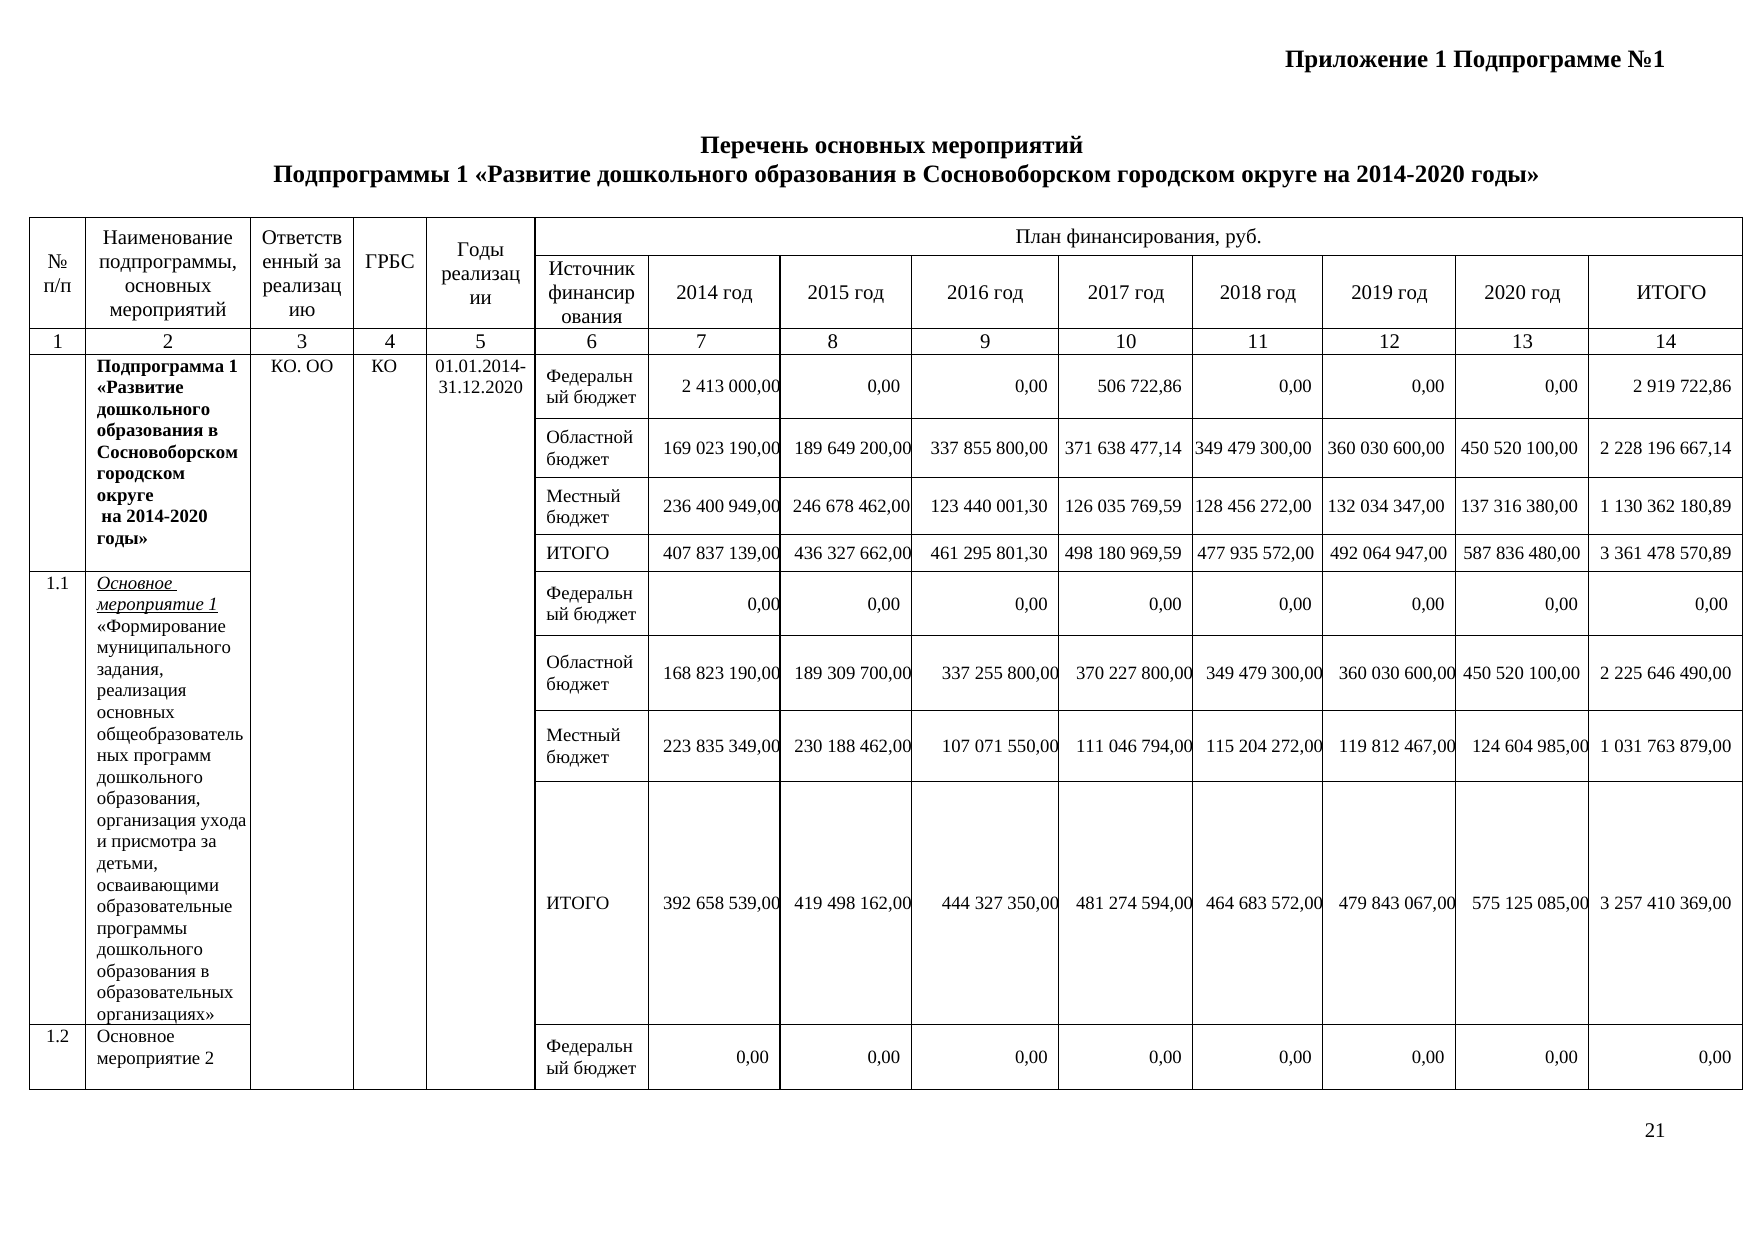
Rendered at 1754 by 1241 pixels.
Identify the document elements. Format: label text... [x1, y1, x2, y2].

table_cell 575 125 085,00 [1456, 782, 1588, 1024]
table_cell 436 327 662,00 [781, 535, 911, 571]
table_cell 2 225 646 490,00 [1589, 636, 1742, 709]
table_cell 12 [1323, 329, 1455, 353]
table_cell 246 678 462,00 [781, 478, 911, 534]
text Перечень основных мероприятий [118, 131, 1665, 159]
table_cell 10 [1059, 329, 1192, 353]
table_cell 2017 год [1059, 256, 1192, 328]
table_header Наименование подпрограммы, основных мероприятий [86, 218, 250, 328]
table_cell 481 274 594,00 [1059, 782, 1192, 1024]
table_cell 407 837 139,00 [649, 535, 779, 571]
table_cell 01.01.2014- 31.12.2020 [427, 355, 534, 1088]
table_cell 450 520 100,00 [1456, 419, 1588, 477]
table_cell 4 [354, 329, 426, 353]
table_cell 3 [251, 329, 353, 353]
table_cell 189 309 700,00 [781, 636, 911, 709]
table_cell КО [354, 355, 426, 1088]
table_cell 0,00 [781, 572, 911, 635]
table_cell 479 843 067,00 [1323, 782, 1455, 1024]
table_cell 360 030 600,00 [1323, 636, 1455, 709]
table_cell 461 295 801,30 [912, 535, 1058, 571]
table_cell Федеральный бюджет [536, 572, 648, 635]
table_cell 464 683 572,00 [1193, 782, 1322, 1024]
table_header ГРБС [354, 218, 426, 328]
table_cell 230 188 462,00 [781, 711, 911, 781]
table_cell 124 604 985,00 [1456, 711, 1588, 781]
table_cell 2 413 000,00 [649, 355, 779, 418]
table_cell 0,00 [1193, 355, 1322, 418]
table_header Годы реализации [427, 218, 534, 328]
table_cell 371 638 477,14 [1059, 419, 1192, 477]
table_header № п/п [30, 218, 85, 328]
table_cell 587 836 480,00 [1456, 535, 1588, 571]
table_cell 0,00 [781, 355, 911, 418]
table_cell ИТОГО [1589, 256, 1742, 328]
table_cell 13 [1456, 329, 1588, 353]
table_cell 2016 год [912, 256, 1058, 328]
table_cell 126 035 769,59 [1059, 478, 1192, 534]
table_cell Местный бюджет [536, 711, 648, 781]
table_cell 137 316 380,00 [1456, 478, 1588, 534]
table_cell 9 [912, 329, 1058, 353]
table_cell 3 361 478 570,89 [1589, 535, 1742, 571]
table_cell 1 [30, 329, 85, 353]
table_cell 337 255 800,00 [912, 636, 1058, 709]
table_cell 419 498 162,00 [781, 782, 911, 1024]
table_cell 169 023 190,00 [649, 419, 779, 477]
table_cell 1.1 [30, 572, 85, 1024]
table_header Ответств енный за реализацию [251, 218, 353, 328]
table_cell ИТОГО [536, 535, 648, 571]
table_cell [30, 355, 85, 571]
table_cell 5 [427, 329, 534, 353]
table_cell Областной бюджет [536, 636, 648, 709]
table_cell 0,00 [1589, 572, 1742, 635]
table_cell 2019 год [1323, 256, 1455, 328]
table_cell 8 [781, 329, 911, 353]
table_cell 0,00 [1059, 572, 1192, 635]
table_cell 349 479 300,00 [1193, 636, 1322, 709]
table_cell 11 [1193, 329, 1322, 353]
table_cell 506 722,86 [1059, 355, 1192, 418]
table_cell 128 456 272,00 [1193, 478, 1322, 534]
table_cell 236 400 949,00 [649, 478, 779, 534]
table_cell 0,00 [1456, 572, 1588, 635]
table_cell 123 440 001,30 [912, 478, 1058, 534]
table_cell 132 034 347,00 [1323, 478, 1455, 534]
table_cell ИТОГО [536, 782, 648, 1024]
table_cell Основное мероприятие 1 «Формирование муниципального задания, реализация основных общеобразовательных программ дошкольного образования, организация ухода и присмотра за детьми, осваивающими образовательные программы дошкольного образования в образовательных организациях» [86, 572, 250, 1024]
table_cell 2014 год [649, 256, 779, 328]
table_cell 444 327 350,00 [912, 782, 1058, 1024]
table_cell 2020 год [1456, 256, 1588, 328]
table_cell Федеральный бюджет [536, 1025, 648, 1088]
table_cell 0,00 [1193, 572, 1322, 635]
table_cell 498 180 969,59 [1059, 535, 1192, 571]
table_cell 349 479 300,00 [1193, 419, 1322, 477]
table_cell 0,00 [912, 1025, 1058, 1088]
table_cell 0,00 [1323, 1025, 1455, 1088]
table_cell 360 030 600,00 [1323, 419, 1455, 477]
table_cell 0,00 [1456, 355, 1588, 418]
table_cell Федеральный бюджет [536, 355, 648, 418]
table_cell 7 [649, 329, 779, 353]
table_cell 477 935 572,00 [1193, 535, 1322, 571]
table_cell 0,00 [1323, 572, 1455, 635]
table_cell 111 046 794,00 [1059, 711, 1192, 781]
table_cell 6 [536, 329, 648, 353]
table_cell 0,00 [1589, 1025, 1742, 1088]
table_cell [86, 1025, 250, 1088]
table_cell 337 855 800,00 [912, 419, 1058, 477]
table_cell 168 823 190,00 [649, 636, 779, 709]
table_cell 14 [1589, 329, 1742, 353]
text Подпрограммы 1 «Развитие дошкольного образования в Сосновоборском городском округе на 2014-2020 годы» [148, 159, 1665, 188]
table_cell 3 257 410 369,00 [1589, 782, 1742, 1024]
table_cell 0,00 [912, 355, 1058, 418]
table_cell 2 228 196 667,14 [1589, 419, 1742, 477]
table_cell 1 031 763 879,00 [1589, 711, 1742, 781]
table_cell Подпрограмма 1 «Развитие дошкольного образования в Сосновоборском городском округе на 2014-2020 годы» [86, 355, 250, 571]
table_cell 107 071 550,00 [912, 711, 1058, 781]
table_header План финансирования, руб. [536, 218, 1742, 255]
table_cell 0,00 [649, 572, 779, 635]
table_cell 492 064 947,00 [1323, 535, 1455, 571]
table_cell 115 204 272,00 [1193, 711, 1322, 781]
table_cell 0,00 [1059, 1025, 1192, 1088]
table_cell 189 649 200,00 [781, 419, 911, 477]
table_cell 119 812 467,00 [1323, 711, 1455, 781]
table_cell 0,00 [649, 1025, 779, 1088]
table_cell 0,00 [1323, 355, 1455, 418]
table_cell 2015 год [781, 256, 911, 328]
table_cell Областной бюджет [536, 419, 648, 477]
table_cell Местный бюджет [536, 478, 648, 534]
table_cell 223 835 349,00 [649, 711, 779, 781]
table_cell КО. ОО [251, 355, 353, 1088]
table_cell 2018 год [1193, 256, 1322, 328]
table_cell 0,00 [912, 572, 1058, 635]
table_cell 370 227 800,00 [1059, 636, 1192, 709]
table_cell 450 520 100,00 [1456, 636, 1588, 709]
table_cell 0,00 [1456, 1025, 1588, 1088]
table_cell 392 658 539,00 [649, 782, 779, 1024]
table_cell Источник финансирования [536, 256, 648, 328]
table_cell 0,00 [781, 1025, 911, 1088]
table_cell 2 919 722,86 [1589, 355, 1742, 418]
text Приложение 1 Подпрограмме №1 [118, 44, 1665, 73]
table_cell 0,00 [1193, 1025, 1322, 1088]
table_cell 1.2 [30, 1025, 85, 1088]
table_cell 2 [86, 329, 250, 353]
table_cell 1 130 362 180,89 [1589, 478, 1742, 534]
